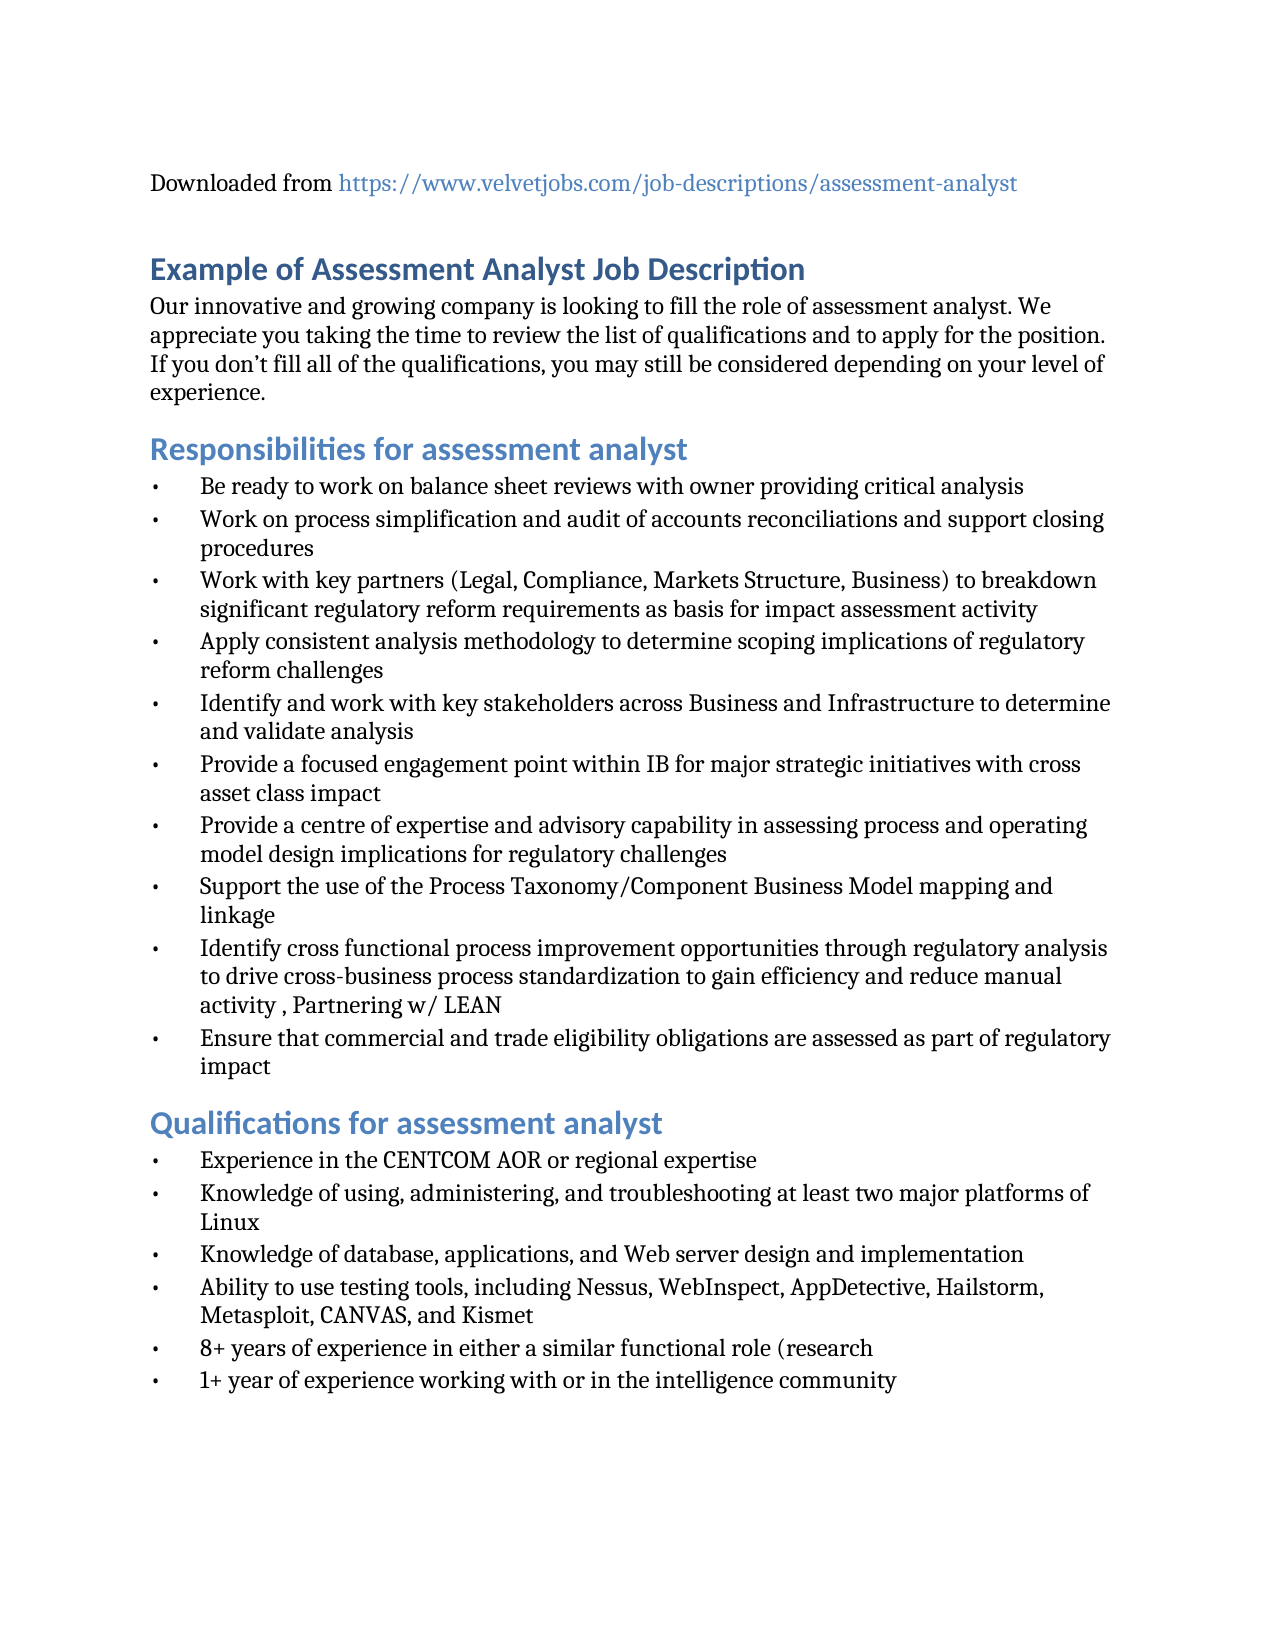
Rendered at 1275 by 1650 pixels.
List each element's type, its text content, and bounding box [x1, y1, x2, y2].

subtitle Responsibilities for assessment analyst [150, 428, 1125, 468]
list Be ready to work on balance sheet reviews with owner providing critical analysis [150, 472, 1125, 501]
list Knowledge of database, applications, and Web server design and implementation [150, 1240, 1125, 1269]
list Provide a centre of expertise and advisory capability in assessing process and operating model design implications for regulatory challenges [150, 811, 1125, 868]
list Identify and work with key stakeholders across Business and Infrastructure to determine and validate analysis [150, 688, 1125, 746]
list Knowledge of using, administering, and troubleshooting at least two major platforms of Linux [150, 1179, 1125, 1236]
list Work on process simplification and audit of accounts reconciliations and support closing procedures [150, 505, 1125, 562]
list 1+ year of experience working with or in the intelligence community [150, 1366, 1125, 1395]
list Ensure that commercial and trade eligibility obligations are assessed as part of regulatory impact [150, 1023, 1125, 1081]
list Identify cross functional process improvement opportunities through regulatory analysis to drive cross-business process standardization to gain efficiency and reduce manual activity , Partnering w/ LEAN [150, 933, 1125, 1020]
text Downloaded from https://www.velvetjobs.com/job-descriptions/assessment-analyst [150, 169, 1125, 197]
list Provide a focused engagement point within IB for major strategic initiatives with cross asset class impact [150, 750, 1125, 807]
text Our innovative and growing company is looking to fill the role of assessment analyst. We appreciate you taking the time to review the list of qualifications and to apply for the position. If you don’t fill all of the qualifications, you may still be considered depending on your level of experience. [150, 292, 1125, 407]
list 8+ years of experience in either a similar functional role (research [150, 1334, 1125, 1363]
list Apply consistent analysis methodology to determine scoping implications of regulatory reform challenges [150, 627, 1125, 685]
subtitle Qualifications for assessment analyst [150, 1102, 1125, 1143]
list Experience in the CENTCOM AOR or regional expertise [150, 1146, 1125, 1175]
list Support the use of the Process Taxonomy/Component Business Model mapping and linkage [150, 872, 1125, 930]
list Ability to use testing tools, including Nessus, WebInspect, AppDetective, Hailstorm, Metasploit, CANVAS, and Kismet [150, 1273, 1125, 1330]
list Work with key partners (Legal, Compliance, Markets Structure, Business) to breakdown significant regulatory reform requirements as basis for impact assessment activity [150, 566, 1125, 623]
subtitle Example of Assessment Analyst Job Description [150, 247, 1125, 288]
